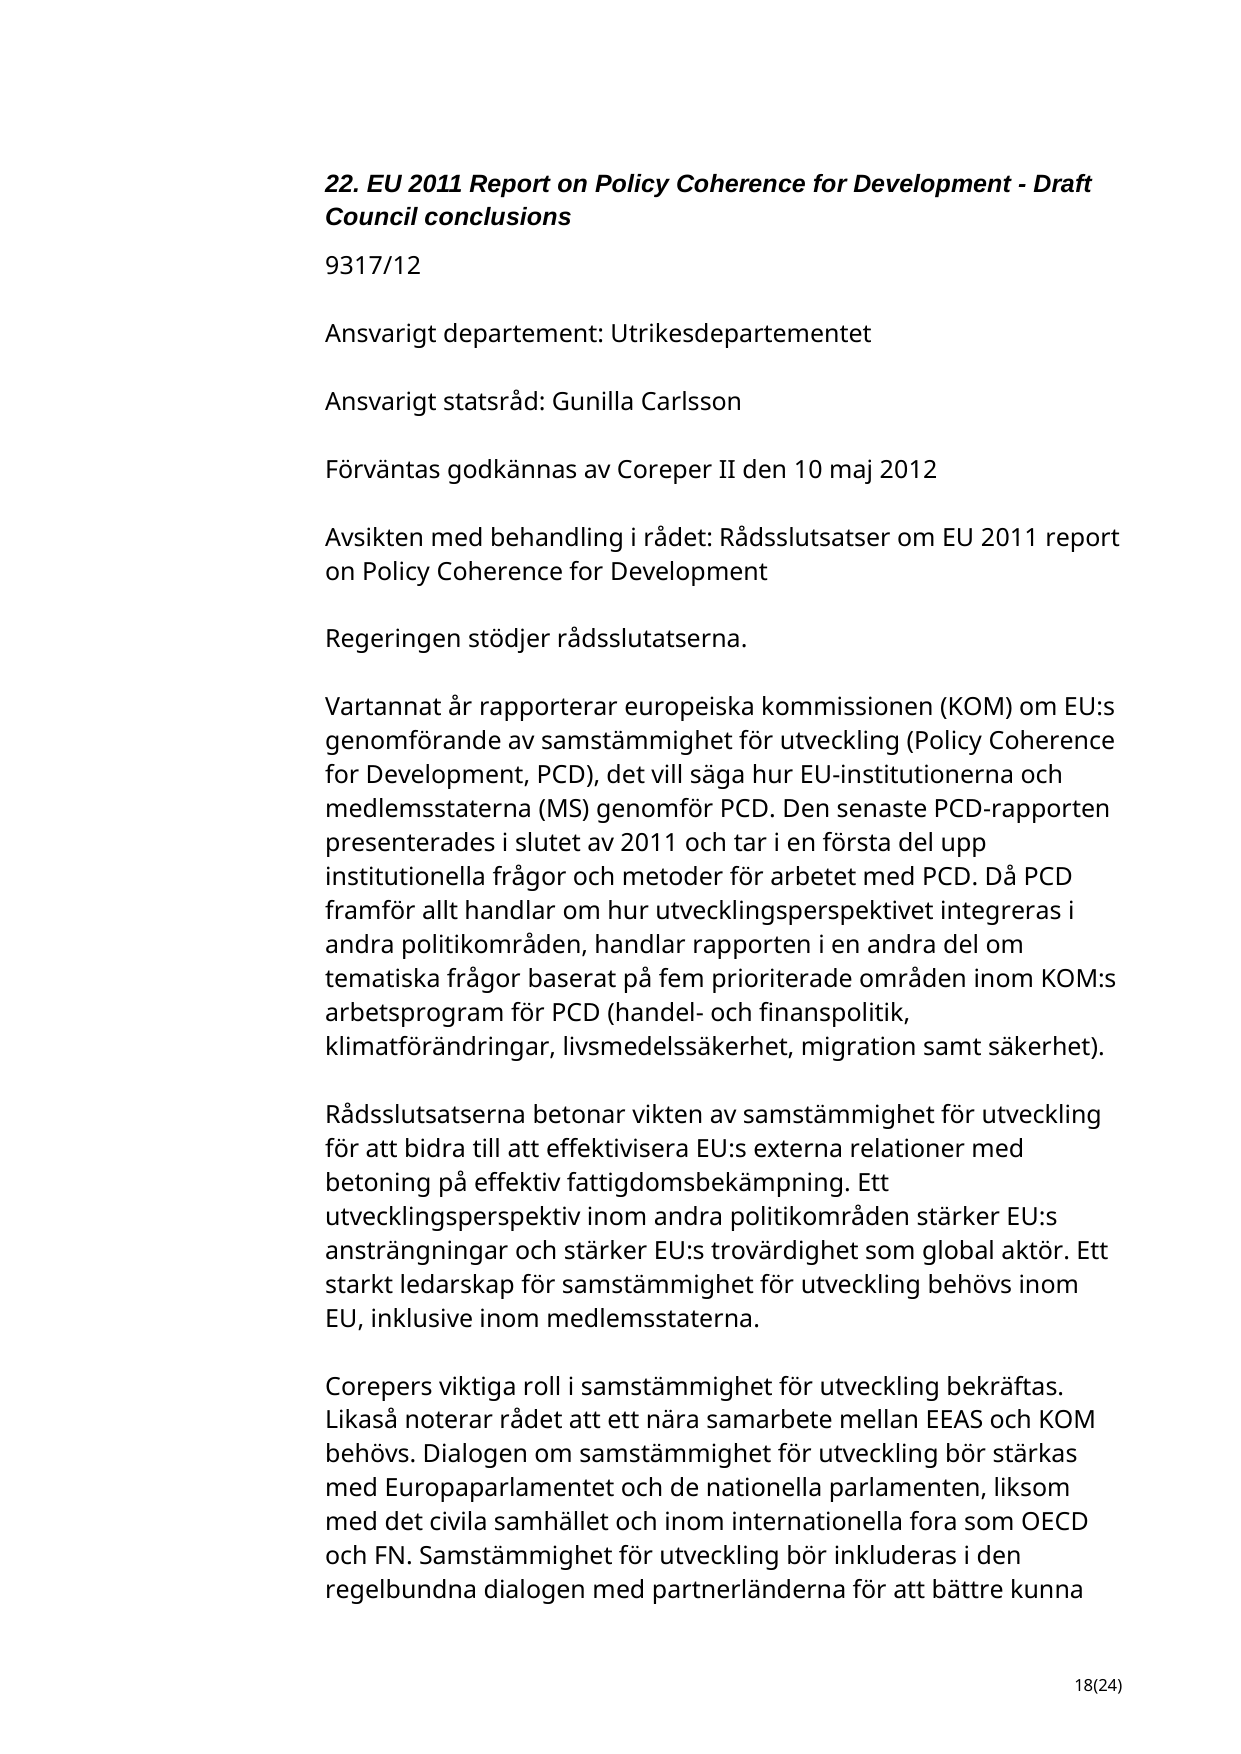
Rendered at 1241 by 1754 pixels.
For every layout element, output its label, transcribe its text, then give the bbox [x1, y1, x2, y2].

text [325, 519, 1122, 1606]
text Ansvarigt statsråd: Gunilla Carlsson [325, 384, 1122, 418]
text 9317/12 [325, 248, 1122, 282]
text Ansvarigt departement: Utrikesdepartementet [325, 316, 1122, 350]
text Förväntas godkännas av Coreper II den 10 maj 2012 [325, 452, 1122, 486]
subtitle 22. EU 2011 Report on Policy Coherence for Development - Draft Council conclusions [325, 164, 1122, 231]
